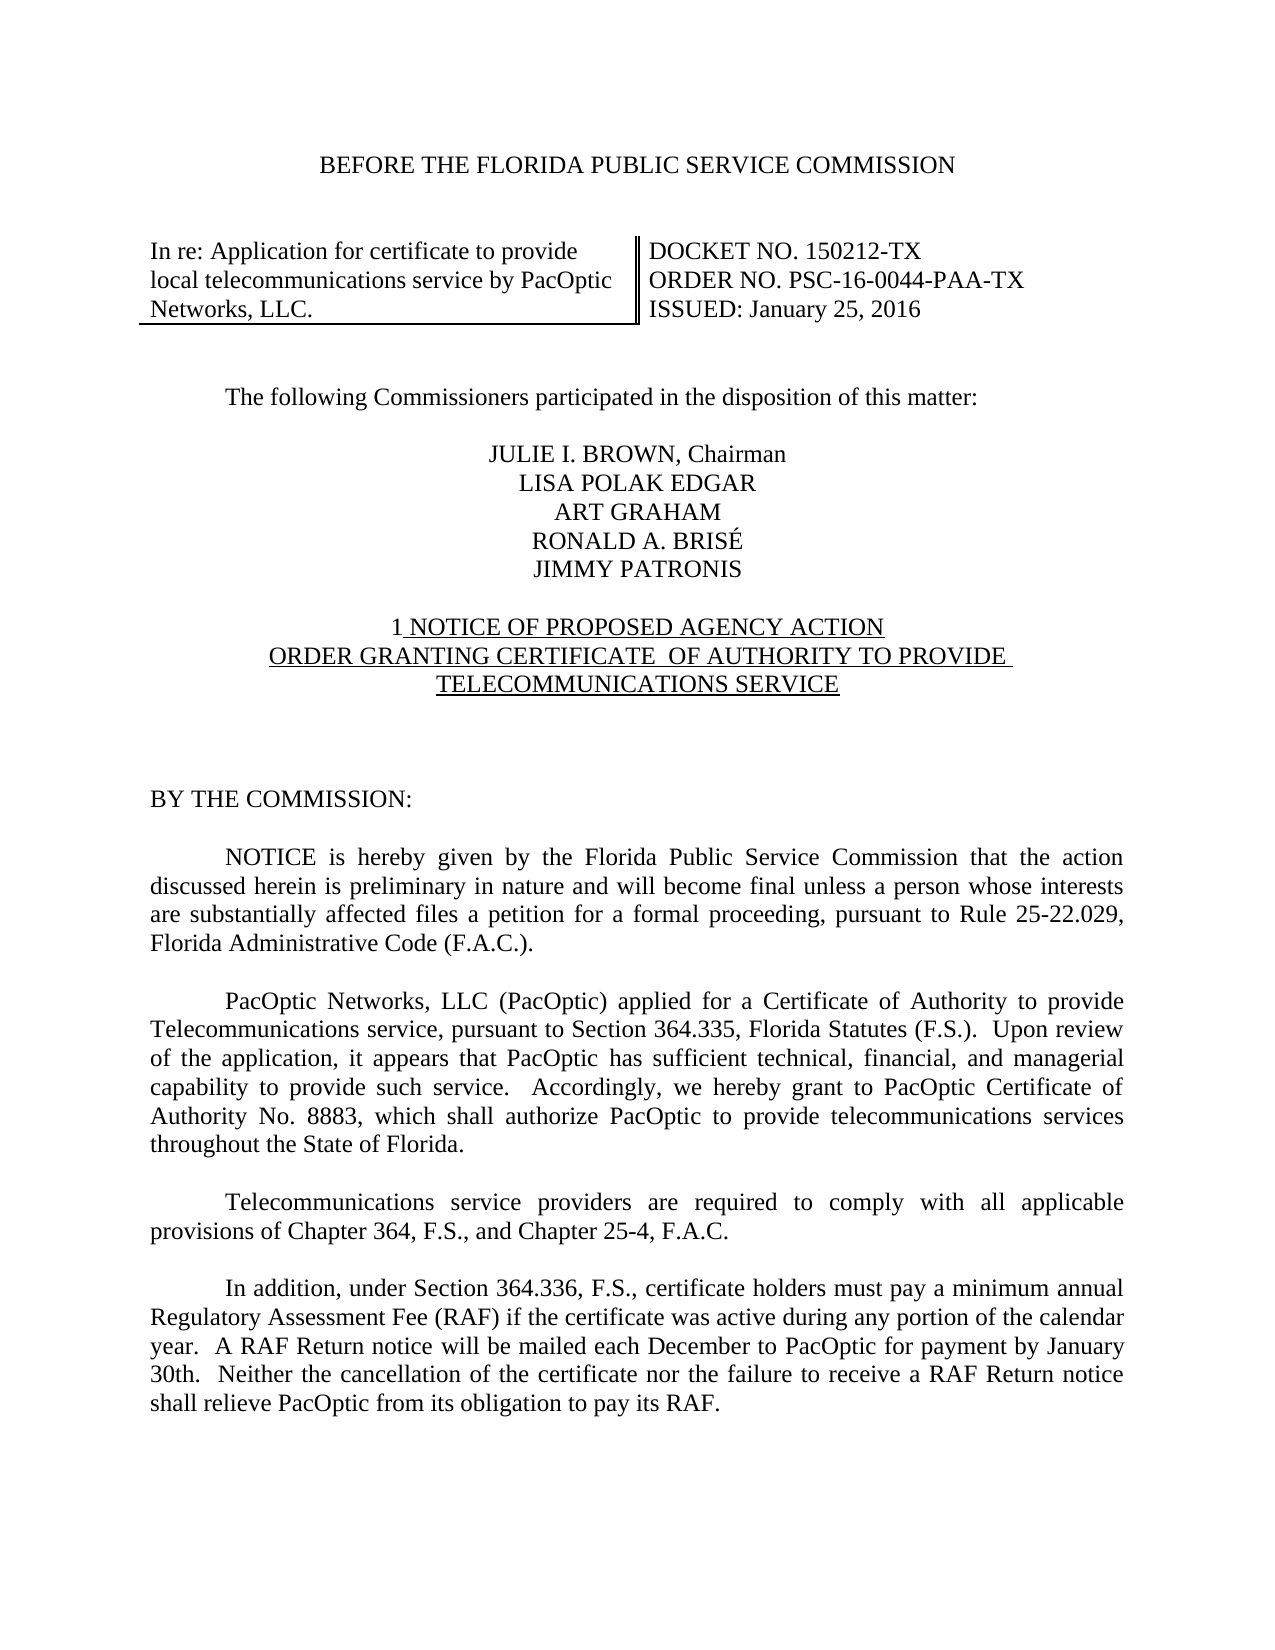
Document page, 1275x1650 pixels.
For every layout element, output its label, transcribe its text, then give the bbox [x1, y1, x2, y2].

text TELECOMMUNICATIONS SERVICE [150, 669, 1125, 698]
text BY THE COMMISSION: [150, 784, 1125, 813]
text NOTICE OF PROPOSED AGENCY ACTION [150, 612, 1125, 641]
table_header DOCKET NO. 150212-TX ORDER NO. PSC-16-0044-PAA-TX ISSUED: January 25, 2016 [640, 236, 1136, 322]
subtitle BEFORE THE FLORIDA PUBLIC SERVICE COMMISSION [150, 150, 1125, 179]
text LISA POLAK EDGAR [150, 468, 1125, 497]
text PacOptic Networks, LLC (PacOptic) applied for a Certificate of Authority to provide Telecommunications service, pursuant to Section 364.335, Florida Statutes (F.S.). Upon review of the application, it appears that PacOptic has sufficient technical, financial, and managerial capability to provide such service. Accordingly, we hereby grant to PacOptic Certificate of Authority No. 8883, which shall authorize PacOptic to provide telecommunications services throughout the State of . [150, 986, 1125, 1158]
text Telecommunications service providers are required to comply with all applicable provisions of Chapter 364, F.S., and Chapter 25-4, F.A.C. [150, 1187, 1125, 1244]
text JULIE I. BROWN, Chairman [150, 439, 1125, 468]
table_header In re: Application for certificate to provide local telecommunications service by PacOptic Networks, LLC. [139, 236, 635, 322]
text RONALD A. BRISÉ [150, 526, 1125, 554]
text The following Commissioners participated in the disposition of this matter: [150, 382, 1125, 411]
text In addition, under Section 364.336, F.S., certificate holders must pay a minimum annual Regulatory Assessment Fee (RAF) if the certificate was active during any portion of the calendar year. A RAF Return notice will be mailed each December to PacOptic for payment by January 30th. Neither the cancellation of the certificate nor the failure to receive a RAF Return notice shall relieve PacOptic from its obligation to pay its RAF. [150, 1273, 1125, 1417]
text ART GRAHAM [150, 497, 1125, 526]
text NOTICE is hereby given by the Florida Public Service Commission that the action discussed herein is preliminary in nature and will become final unless a person whose interests are substantially affected files a petition for a formal proceeding, pursuant to Rule 25-22.029, Florida Administrative Code (F.A.C.). [150, 842, 1125, 957]
text JIMMY PATRONIS [150, 554, 1125, 583]
text ORDER GRANTING CERTIFICATE OF AUTHORITY TO PROVIDE [150, 641, 1125, 669]
